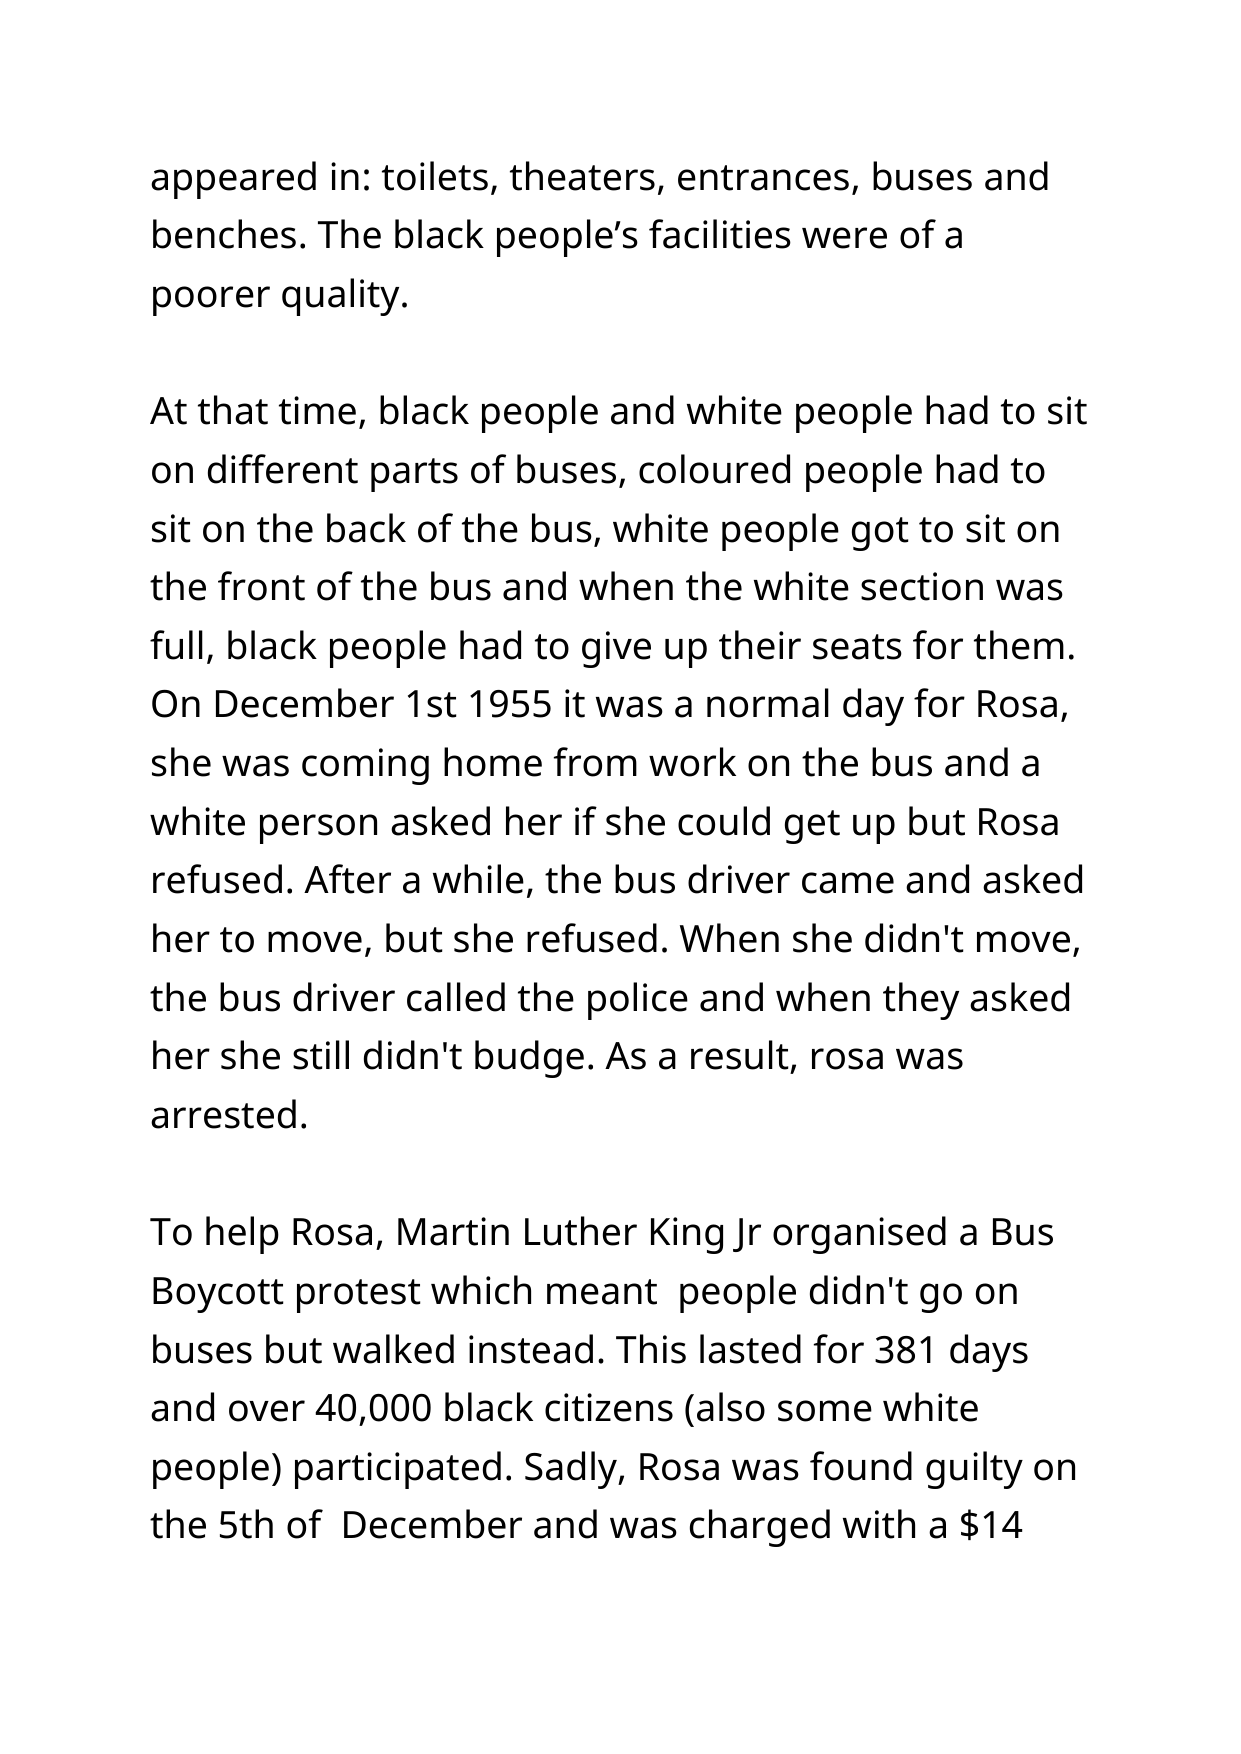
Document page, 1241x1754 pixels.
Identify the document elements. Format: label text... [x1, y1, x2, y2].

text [150, 1206, 1090, 1550]
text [150, 150, 1090, 318]
text At that time, black people and white people had to sit on different parts of buses, coloured people had to sit on the back of the bus, white people got to sit on the front of the bus and when the white section was full, black people had to give up their seats for them. On December 1st 1955 it was a normal day for Rosa, she was coming home from work on the bus and a white person asked her if she could get up but Rosa refused. After a while, the bus driver came and asked her to move, but she refused. When she didn't move, the bus driver called the police and when they asked her she still didn't budge. As a result, rosa was arrested. [150, 384, 1090, 1139]
